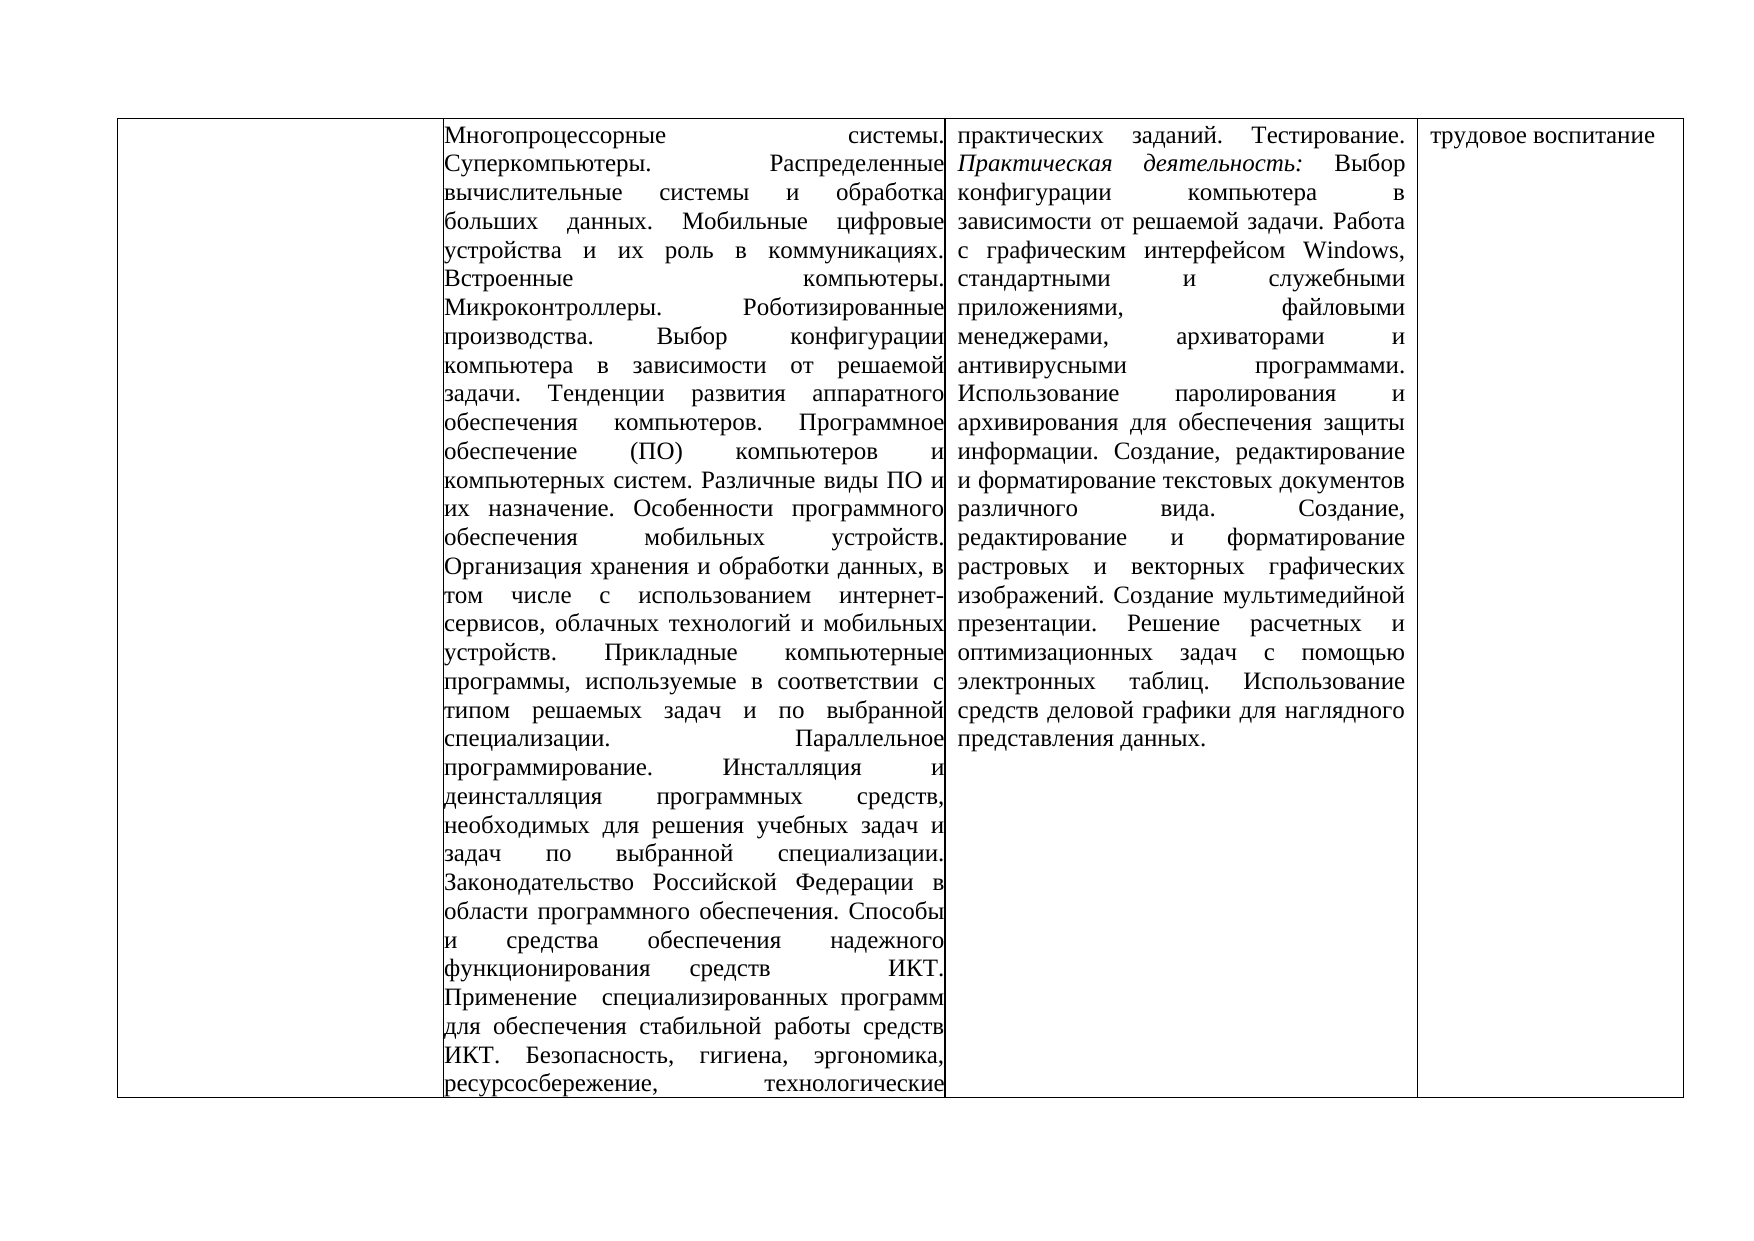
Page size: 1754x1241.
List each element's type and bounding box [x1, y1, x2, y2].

table_cell [444, 119, 944, 1097]
table_cell [946, 119, 1417, 1097]
table_cell [118, 119, 443, 1097]
table_cell [1418, 119, 1683, 1097]
